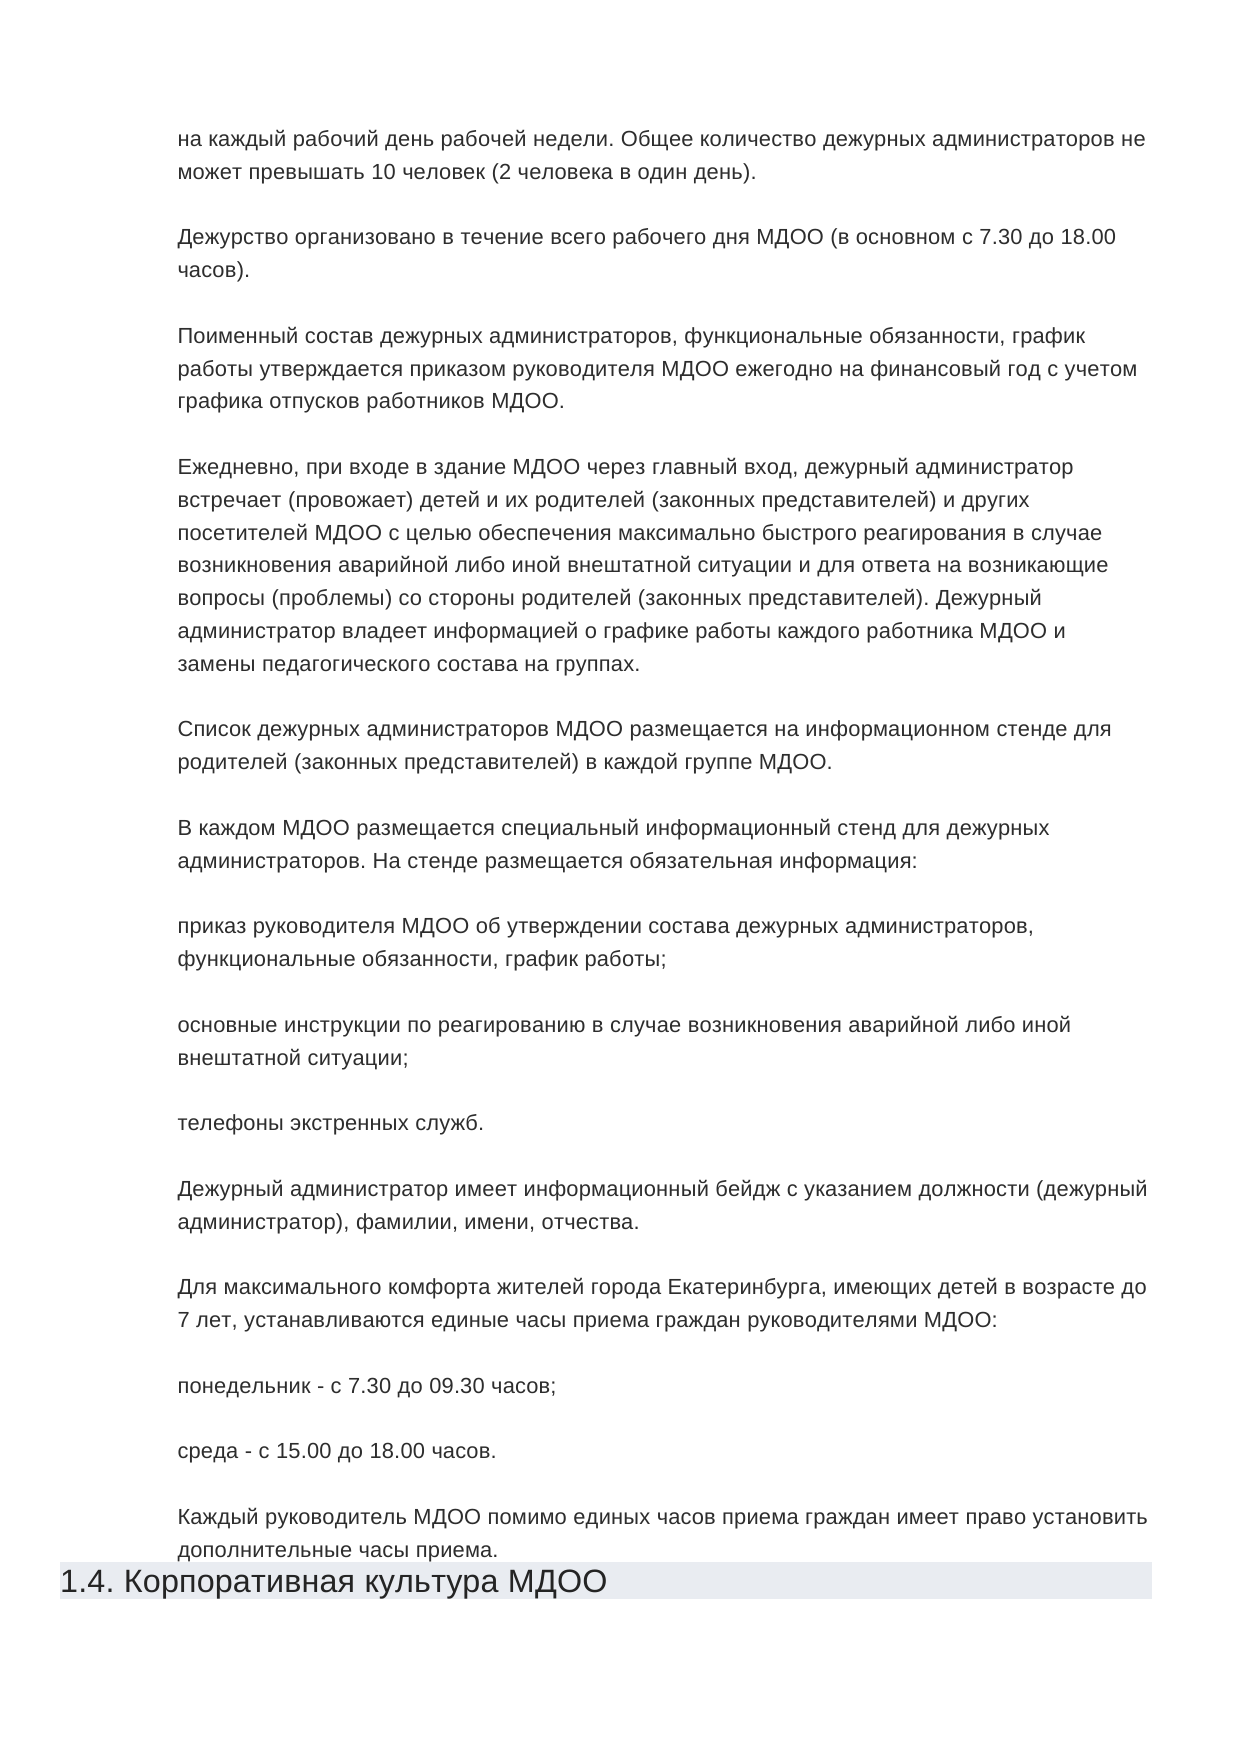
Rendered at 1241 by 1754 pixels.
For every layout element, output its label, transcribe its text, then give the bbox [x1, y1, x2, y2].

text Список дежурных администраторов МДОО размещается на информационном стенде для родителей (законных представителей) в каждой группе МДОО. [177, 676, 1152, 774]
text 1.4. Корпоративная культура МДОО [60, 1562, 1152, 1599]
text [177, 118, 1152, 184]
text приказ руководителя МДОО об утверждении состава дежурных администраторов, функциональные обязанности, график работы; [177, 873, 1152, 971]
text Дежурный администратор имеет информационный бейдж с указанием должности (дежурный администратор), фамилии, имени, отчества. [177, 1135, 1152, 1234]
text среда - с 15.00 до 18.00 часов. [177, 1398, 1152, 1463]
text понедельник - с 7.30 до 09.30 часов; [177, 1332, 1152, 1398]
text Каждый руководитель МДОО помимо единых часов приема граждан имеет право установить дополнительные часы приема. [177, 1463, 1152, 1562]
text основные инструкции по реагированию в случае возникновения аварийной либо иной внештатной ситуации; [177, 971, 1152, 1070]
text В каждом МДОО размещается специальный информационный стенд для дежурных администраторов. На стенде размещается обязательная информация: [177, 774, 1152, 873]
text Поименный состав дежурных администраторов, функциональные обязанности, график работы утверждается приказом руководителя МДОО ежегодно на финансовый год с учетом графика отпусков работников МДОО. [177, 282, 1152, 413]
text Ежедневно, при входе в здание МДОО через главный вход, дежурный администратор встречает (провожает) детей и их родителей (законных представителей) и других посетителей МДОО с целью обеспечения максимально быстрого реагирования в случае возникновения аварийной либо иной внештатной ситуации и для ответа на возникающие вопросы (проблемы) со стороны родителей (законных представителей). Дежурный администратор владеет информацией о графике работы каждого работника МДОО и замены педагогического состава на группах. [177, 413, 1152, 676]
text Дежурство организовано в течение всего рабочего дня МДОО (в основном с 7.30 до 18.00 часов). [177, 184, 1152, 282]
text Для максимального комфорта жителей города Екатеринбурга, имеющих детей в возрасте до 7 лет, устанавливаются единые часы приема граждан руководителями МДОО: [177, 1234, 1152, 1332]
text телефоны экстренных служб. [177, 1070, 1152, 1135]
